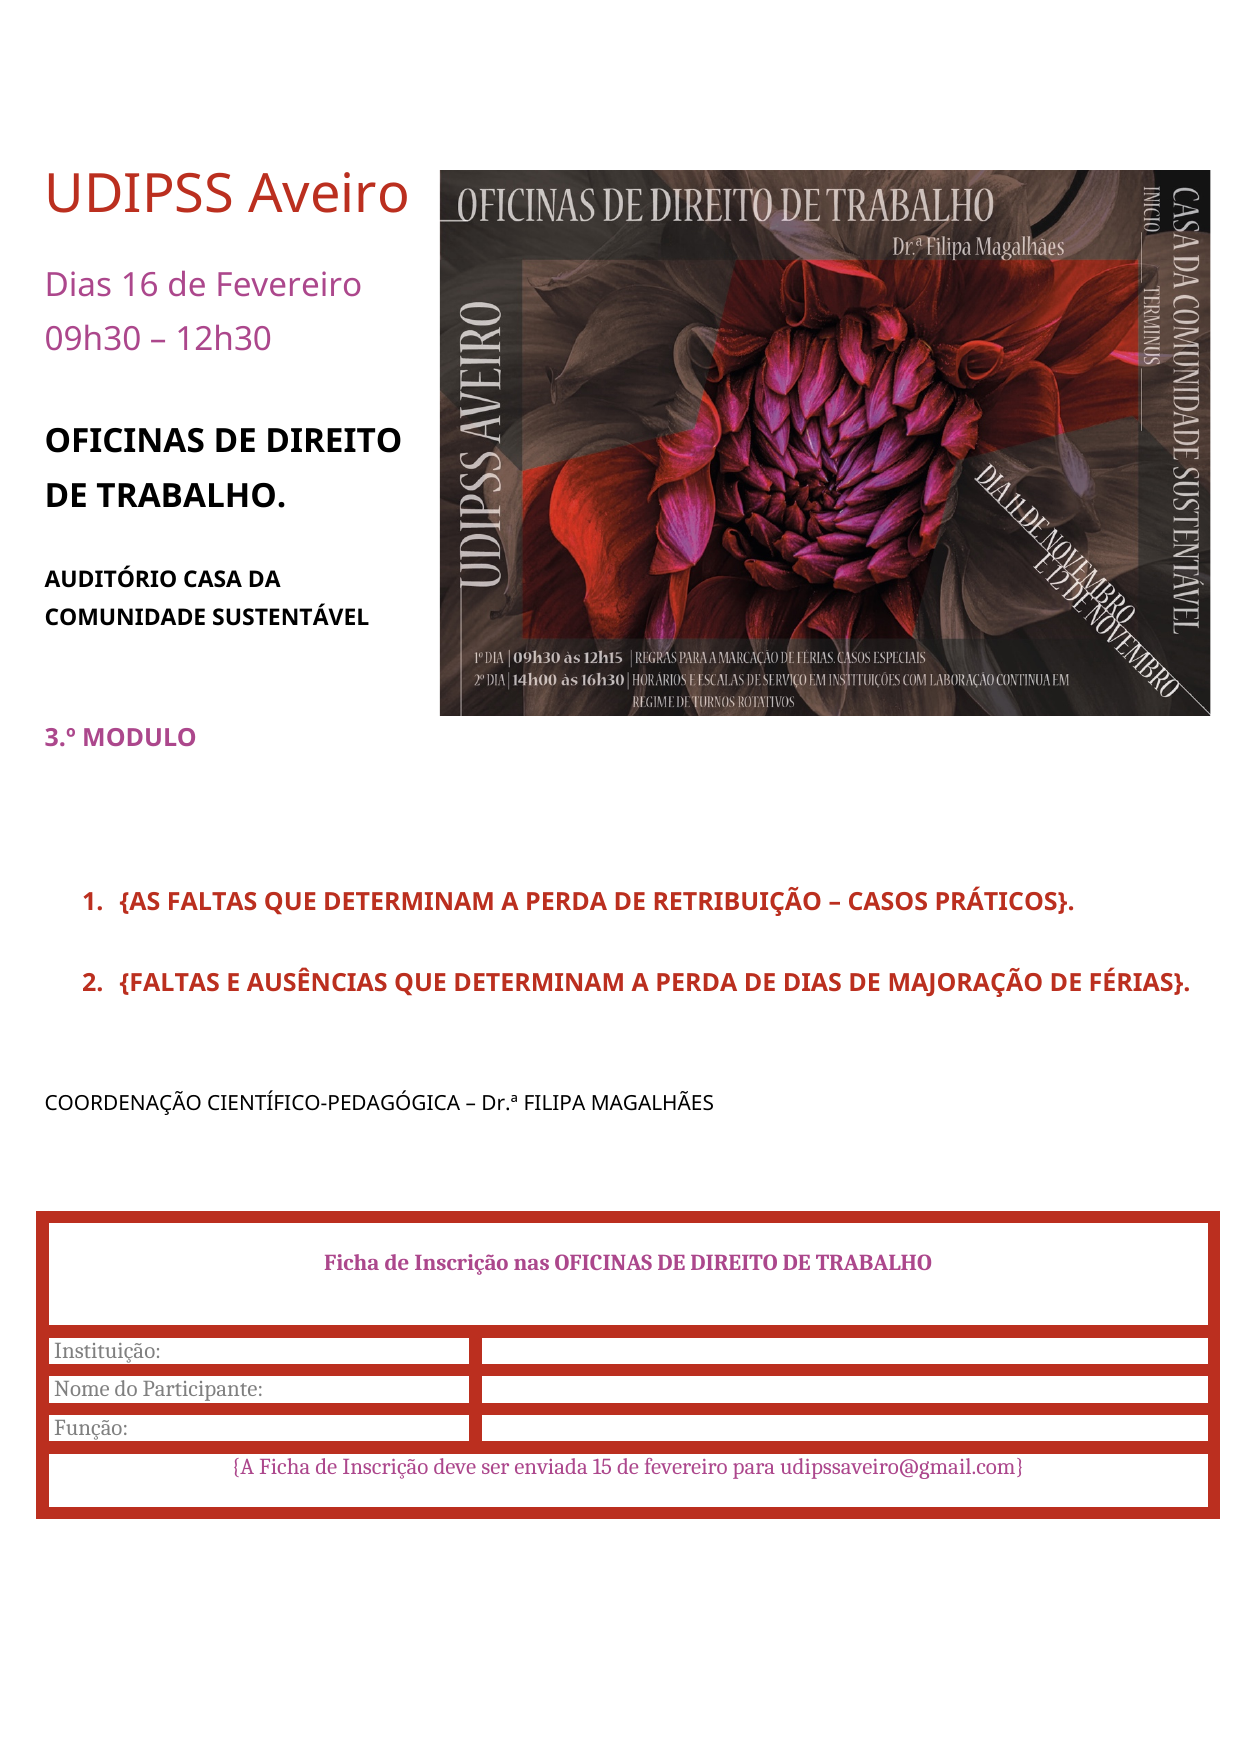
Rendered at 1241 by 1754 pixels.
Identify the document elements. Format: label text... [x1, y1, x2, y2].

table_cell [482, 1338, 1208, 1364]
text 09h30 – 12h30 [44, 315, 439, 360]
text Dias 16 de Fevereiro [44, 260, 439, 306]
table_header Ficha de Inscrição nas OFICINAS DE DIREITO DE TRABALHO [49, 1223, 1208, 1325]
list {fALTAS E AUSÊNCIAS QUE DETERMINAM A PERDA DE DIAS DE majoração de férias}. [82, 965, 1211, 999]
picture [439, 170, 1211, 716]
text oficinas de direito de trabalho. [44, 417, 439, 517]
table_cell Nome do Participante: [49, 1376, 469, 1403]
table_cell Função: [49, 1415, 469, 1441]
list {AS FALTAS QUE DETERMINAM A PERDA DE RETRIBUIÇÃO – Casos práticos}. [82, 883, 1211, 917]
text COORDENAÇÃO CIENTÍFICO-PEDAGÓGICA – Dr.ª FILIPA MAGALHÃES [44, 1088, 1211, 1116]
table_cell [482, 1376, 1208, 1403]
text AUDITÓRIO CASA DA COMUNIDADE sUSTENTÁVEL [44, 563, 439, 632]
text UDIPSS Aveiro [44, 155, 1211, 228]
table_cell {A Ficha de Inscrição deve ser enviada 15 de fevereiro para udipssaveiro@gmail.com} [49, 1454, 1208, 1507]
text 3.º mODULO [44, 720, 1211, 754]
table_cell Instituição: [49, 1338, 469, 1364]
table_cell [482, 1415, 1208, 1441]
